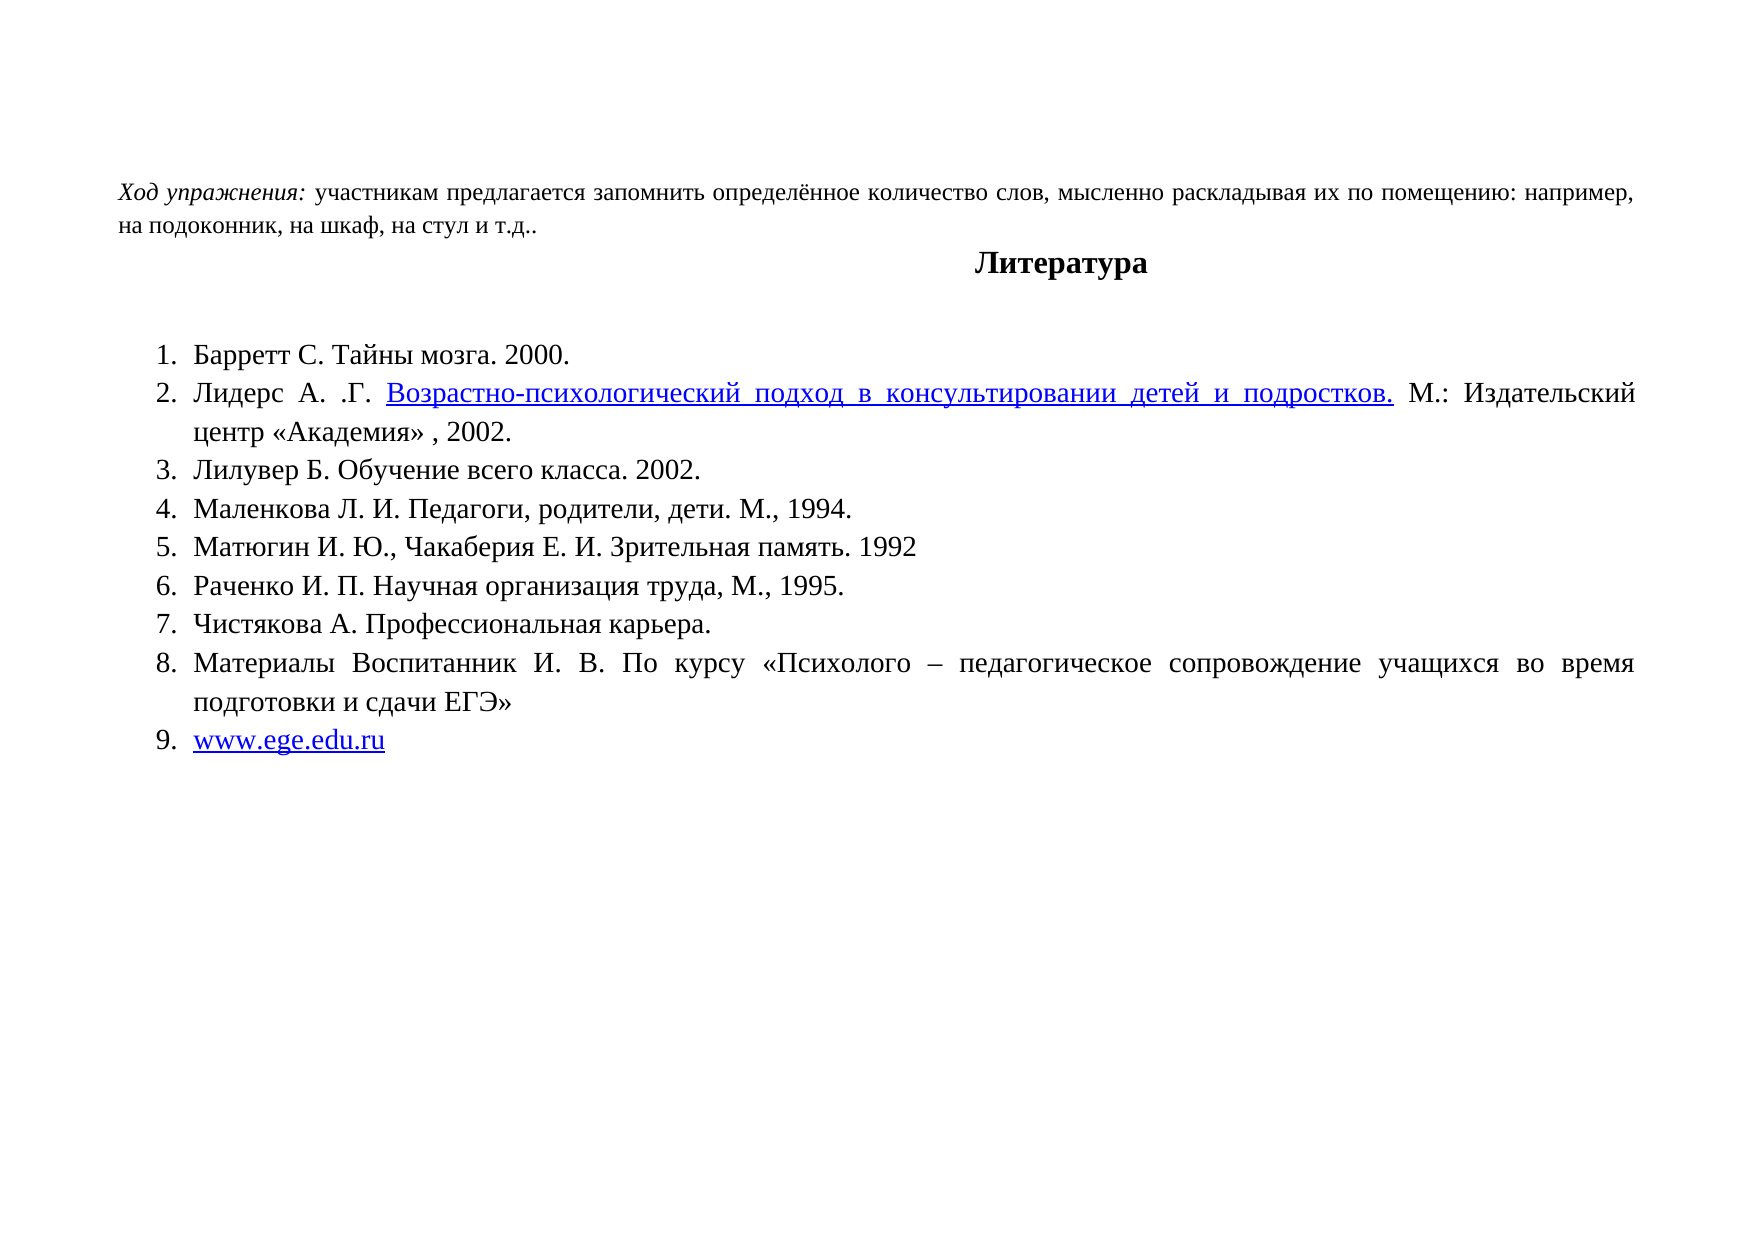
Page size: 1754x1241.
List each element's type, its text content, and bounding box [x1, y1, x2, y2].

list Маленкова Л. И. Педагоги, родители, дети. М., 1994. [156, 491, 1636, 524]
list Лилувер Б. Обучение всего класса. 2002. [156, 452, 1636, 486]
list Лидерс А. .Г. Возрастно-психологический подход в консультировании детей и подростков. М.: Издательский центр «Академия» , 2002. [156, 375, 1636, 447]
list Барретт С. Тайны мозга. 2000. [156, 337, 1636, 370]
list Чистякова А. Профессиональная карьера. [156, 607, 1636, 640]
list Матюгин И. Ю., Чакаберия Е. И. Зрительная память. 1992 [156, 529, 1636, 563]
text Ход упражнения: участникам предлагается запомнить определённое количество слов, мысленно раскладывая их по помещению: например, на подоконник, на шкаф, на стул и т.д.. [118, 177, 1636, 239]
list Материалы Воспитанник И. В. По курсу «Психолого – педагогическое сопровождение учащихся во время подготовки и сдачи ЕГЭ» [156, 645, 1636, 717]
subtitle Литература [413, 243, 1636, 280]
list Раченко И. П. Научная организация труда, М., 1995. [156, 568, 1636, 602]
list www.ege.edu.ru [156, 722, 1636, 756]
